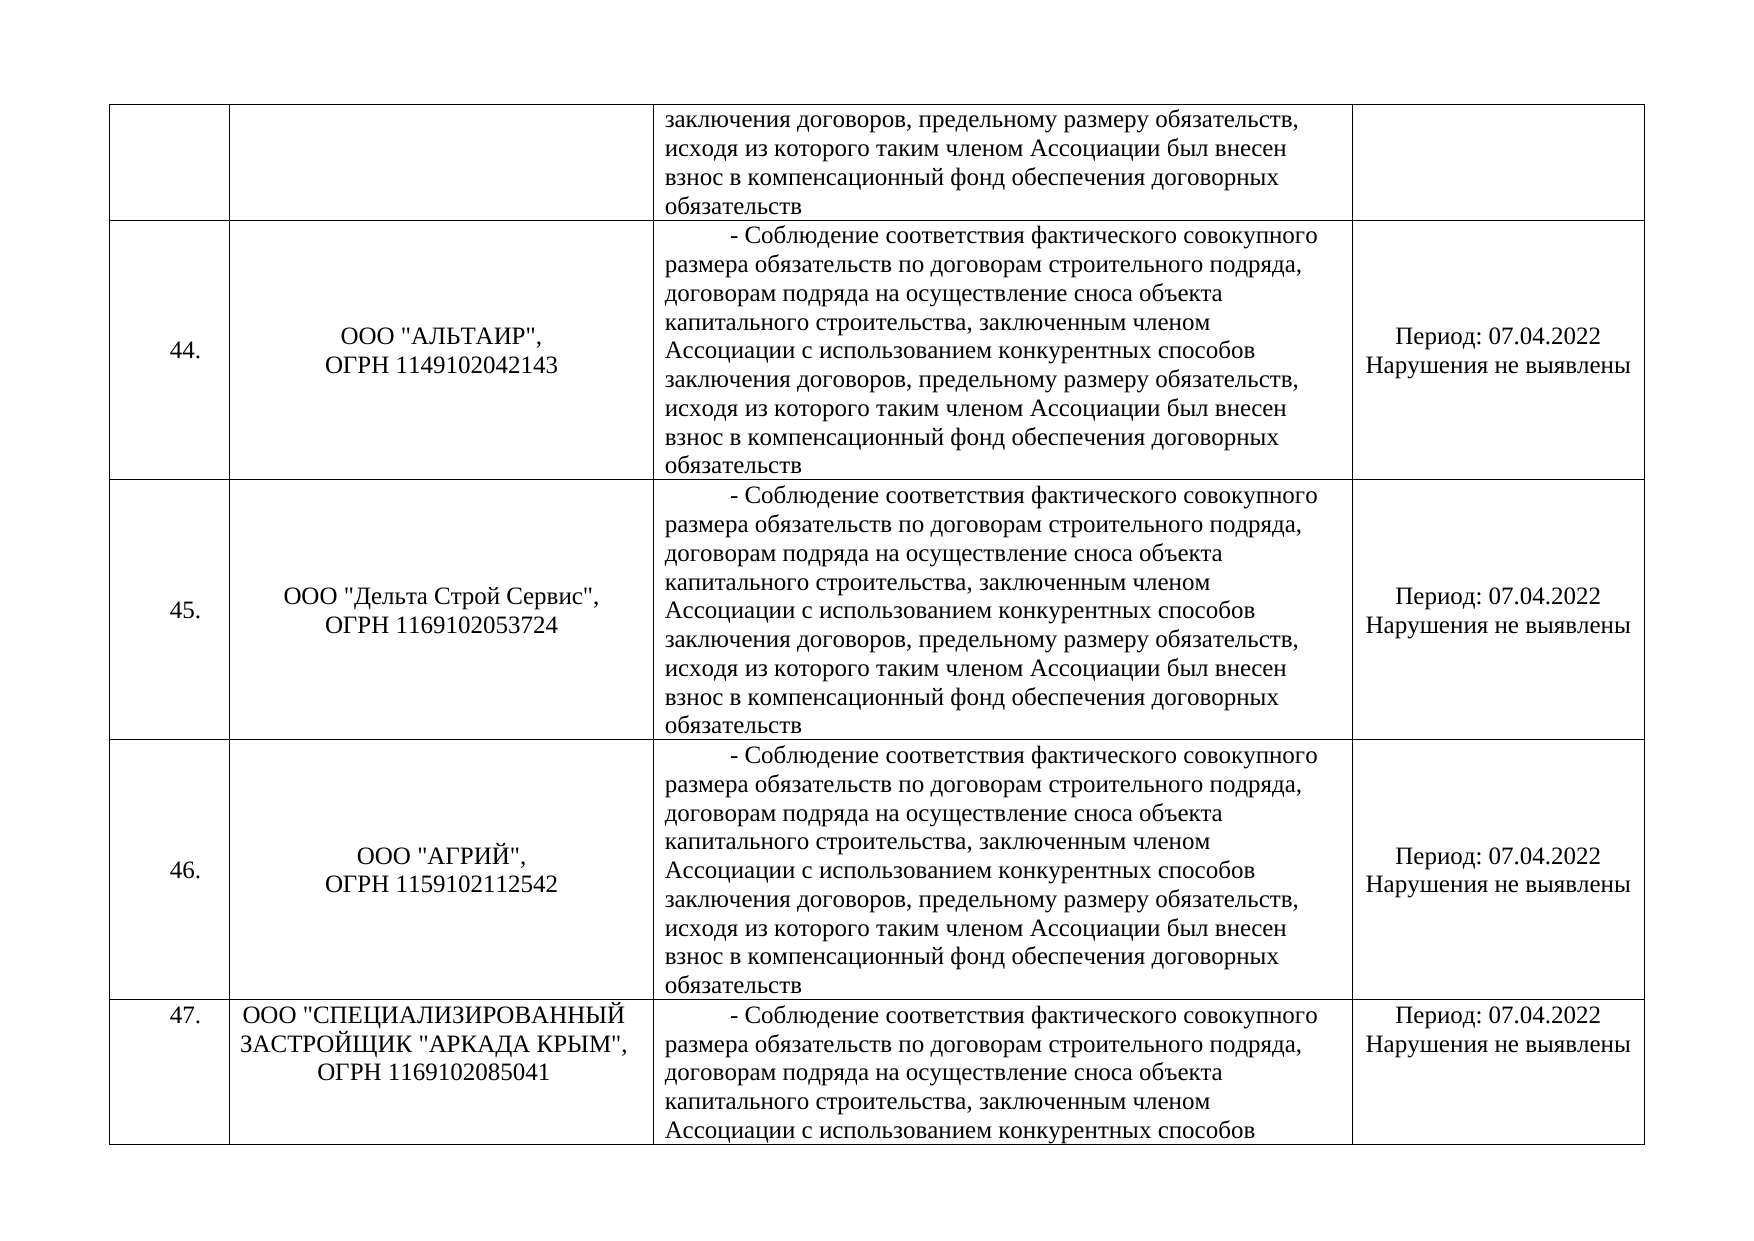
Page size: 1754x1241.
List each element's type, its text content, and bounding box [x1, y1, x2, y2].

table_cell [110, 221, 229, 479]
table_cell [110, 1000, 229, 1144]
table_cell Период: 07.04.2022 Нарушения не выявлены [1353, 740, 1644, 999]
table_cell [654, 105, 1352, 219]
table_cell ООО "АЛЬТАИР", ОГРН 1149102042143 [230, 221, 653, 479]
table_cell [110, 105, 229, 219]
table_cell [110, 480, 229, 739]
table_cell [1353, 105, 1644, 219]
table_cell Период: 07.04.2022 Нарушения не выявлены [1353, 480, 1644, 739]
table_cell Период: 07.04.2022 Нарушения не выявлены [1353, 221, 1644, 479]
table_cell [654, 1000, 1352, 1144]
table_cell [230, 105, 653, 219]
table_cell [110, 740, 229, 999]
table_cell ООО "АГРИЙ", ОГРН 1159102112542 [230, 740, 653, 999]
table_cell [230, 1000, 653, 1144]
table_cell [1353, 1000, 1644, 1144]
table_cell ООО "Дельта Строй Сервис", ОГРН 1169102053724 [230, 480, 653, 739]
